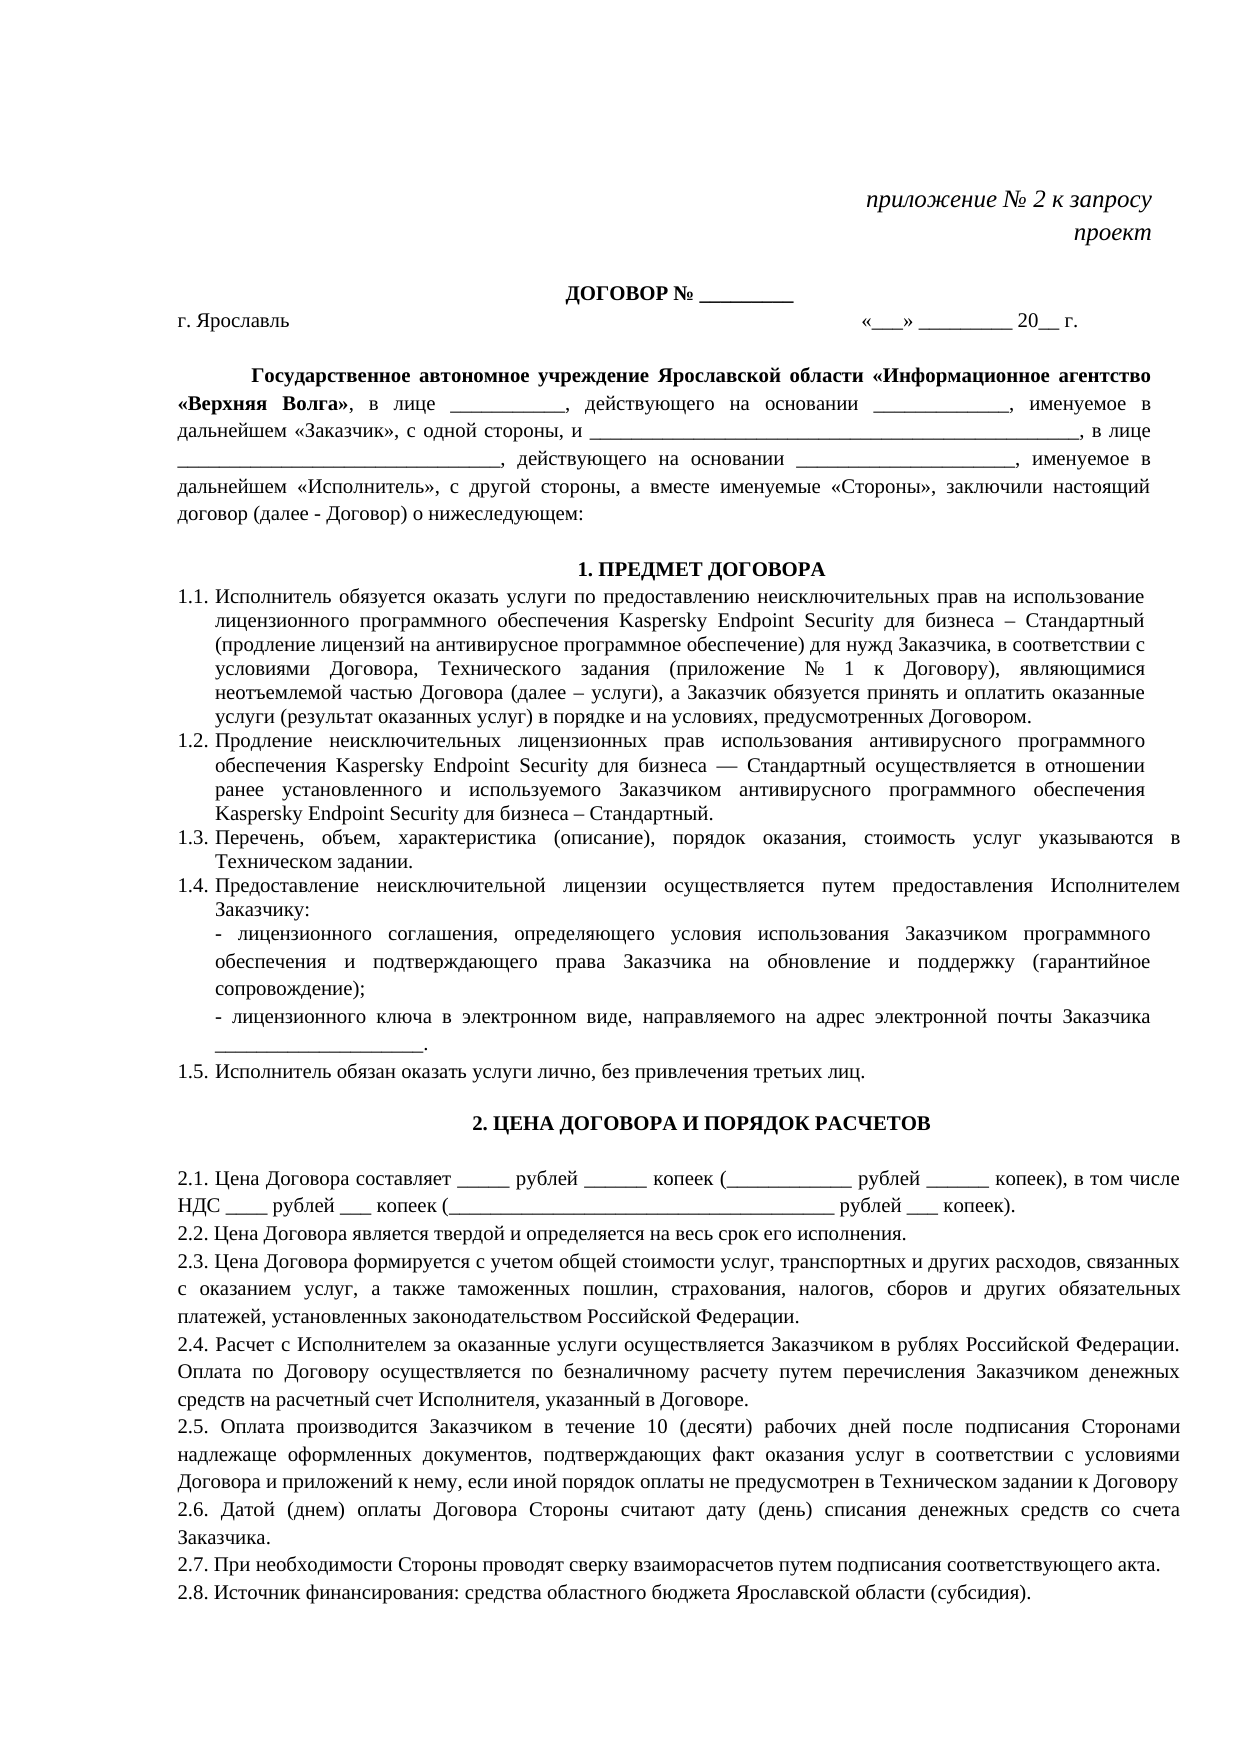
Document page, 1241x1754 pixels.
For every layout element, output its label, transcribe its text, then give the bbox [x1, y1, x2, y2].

text ДОГОВОР № _________ [177, 280, 1181, 304]
table_header «___» _________ 20__ г. [642, 308, 1140, 363]
text проект [177, 217, 1152, 246]
text 2.5. Оплата производится Заказчиком в течение 10 (десяти) рабочих дней после подписания Сторонами надлежаще оформленных документов, подтверждающих факт оказания услуг в соответствии с условиями Договора и приложений к нему, если иной порядок оплаты не предусмотрен в Техническом задании к Договору [177, 1414, 1181, 1493]
text 2.3. Цена Договора формируется с учетом общей стоимости услуг, транспортных и других расходов, связанных с оказанием услуг, а также таможенных пошлин, страхования, налогов, сборов и других обязательных платежей, установленных законодательством Российской Федерации. [177, 1249, 1181, 1328]
text 2.1. Цена Договора составляет _____ рублей ______ копеек (____________ рублей ______ копеек), в том числе НДС ____ рублей ___ копеек (_____________________________________ рублей ___ копеек). [177, 1166, 1181, 1217]
table_header г. Ярославль [166, 308, 642, 363]
text 2.8. Источник финансирования: средства областного бюджета Ярославской области (субсидия). [177, 1580, 1152, 1604]
list Исполнитель обязан оказать услуги лично, без привлечения третьих лиц. [177, 1059, 1181, 1083]
text 2.6. Датой (днем) оплаты Договора Стороны считают дату (день) списания денежных средств со счета Заказчика. [177, 1497, 1181, 1549]
text 2.2. Цена Договора является твердой и определяется на весь срок его исполнения. [177, 1221, 1181, 1245]
list Продление неисключительных лицензионных прав использования антивирусного программного обеспечения Kaspersky Endpoint Security для бизнеса — Стандартный осуществляется в отношении ранее установленного и используемого Заказчиком антивирусного программного обеспечения Kaspersky Endpoint Security для бизнеса – Стандартный. [177, 728, 1146, 825]
list - лицензионного ключа в электронном виде, направляемого на адрес электронной почты Заказчика ____________________. [215, 1004, 1152, 1055]
list Перечень, объем, характеристика (описание), порядок оказания, стоимость услуг указываются в Техническом задании. [177, 825, 1181, 873]
text приложение № 2 к запросу [177, 184, 1152, 213]
list Предоставление неисключительной лицензии осуществляется путем предоставления Исполнителем Заказчику: [177, 873, 1181, 921]
text 2.4. Расчет с Исполнителем за оказанные услуги осуществляется Заказчиком в рублях Российской Федерации. Оплата по Договору осуществляется по безналичному расчету путем перечисления Заказчиком денежных средств на расчетный счет Исполнителя, указанный в Договоре. [177, 1331, 1181, 1411]
list - лицензионного соглашения, определяющего условия использования Заказчиком программного обеспечения и подтверждающего права Заказчика на обновление и поддержку (гарантийное сопровождение); [215, 921, 1152, 1000]
list Исполнитель обязуется оказать услуги по предоставлению неисключительных прав на использование лицензионного программного обеспечения Kaspersky Endpoint Security для бизнеса – Стандартный (продление лицензий на антивирусное программное обеспечение) для нужд Заказчика, в соответствии с условиями Договора, Технического задания (приложение № 1 к Договору), являющимися неотъемлемой частью Договора (далее – услуги), а Заказчик обязуется принять и оплатить оказанные услуги (результат оказанных услуг) в порядке и на условиях, предусмотренных Договором. [177, 584, 1146, 728]
text 1. ПРЕДМЕТ ДОГОВОРА [222, 556, 1181, 581]
text 2.7. При необходимости Стороны проводят сверку взаиморасчетов путем подписания соответствующего акта. [177, 1552, 1181, 1576]
text Государственное автономное учреждение Ярославской области «Информационное агентство «Верхняя Волга», в лице ___________, действующего на основании _____________, именуемое в дальнейшем «Заказчик», с одной стороны, и _______________________________________________, в лице _______________________________, действующего на основании _____________________, именуемое в дальнейшем «Исполнитель», с другой стороны, а вместе именуемые «Стороны», заключили настоящий договор (далее - Договор) о нижеследующем: [177, 363, 1152, 525]
text 2. ЦЕНА ДОГОВОРА И ПОРЯДОК РАСЧЕТОВ [222, 1111, 1181, 1135]
